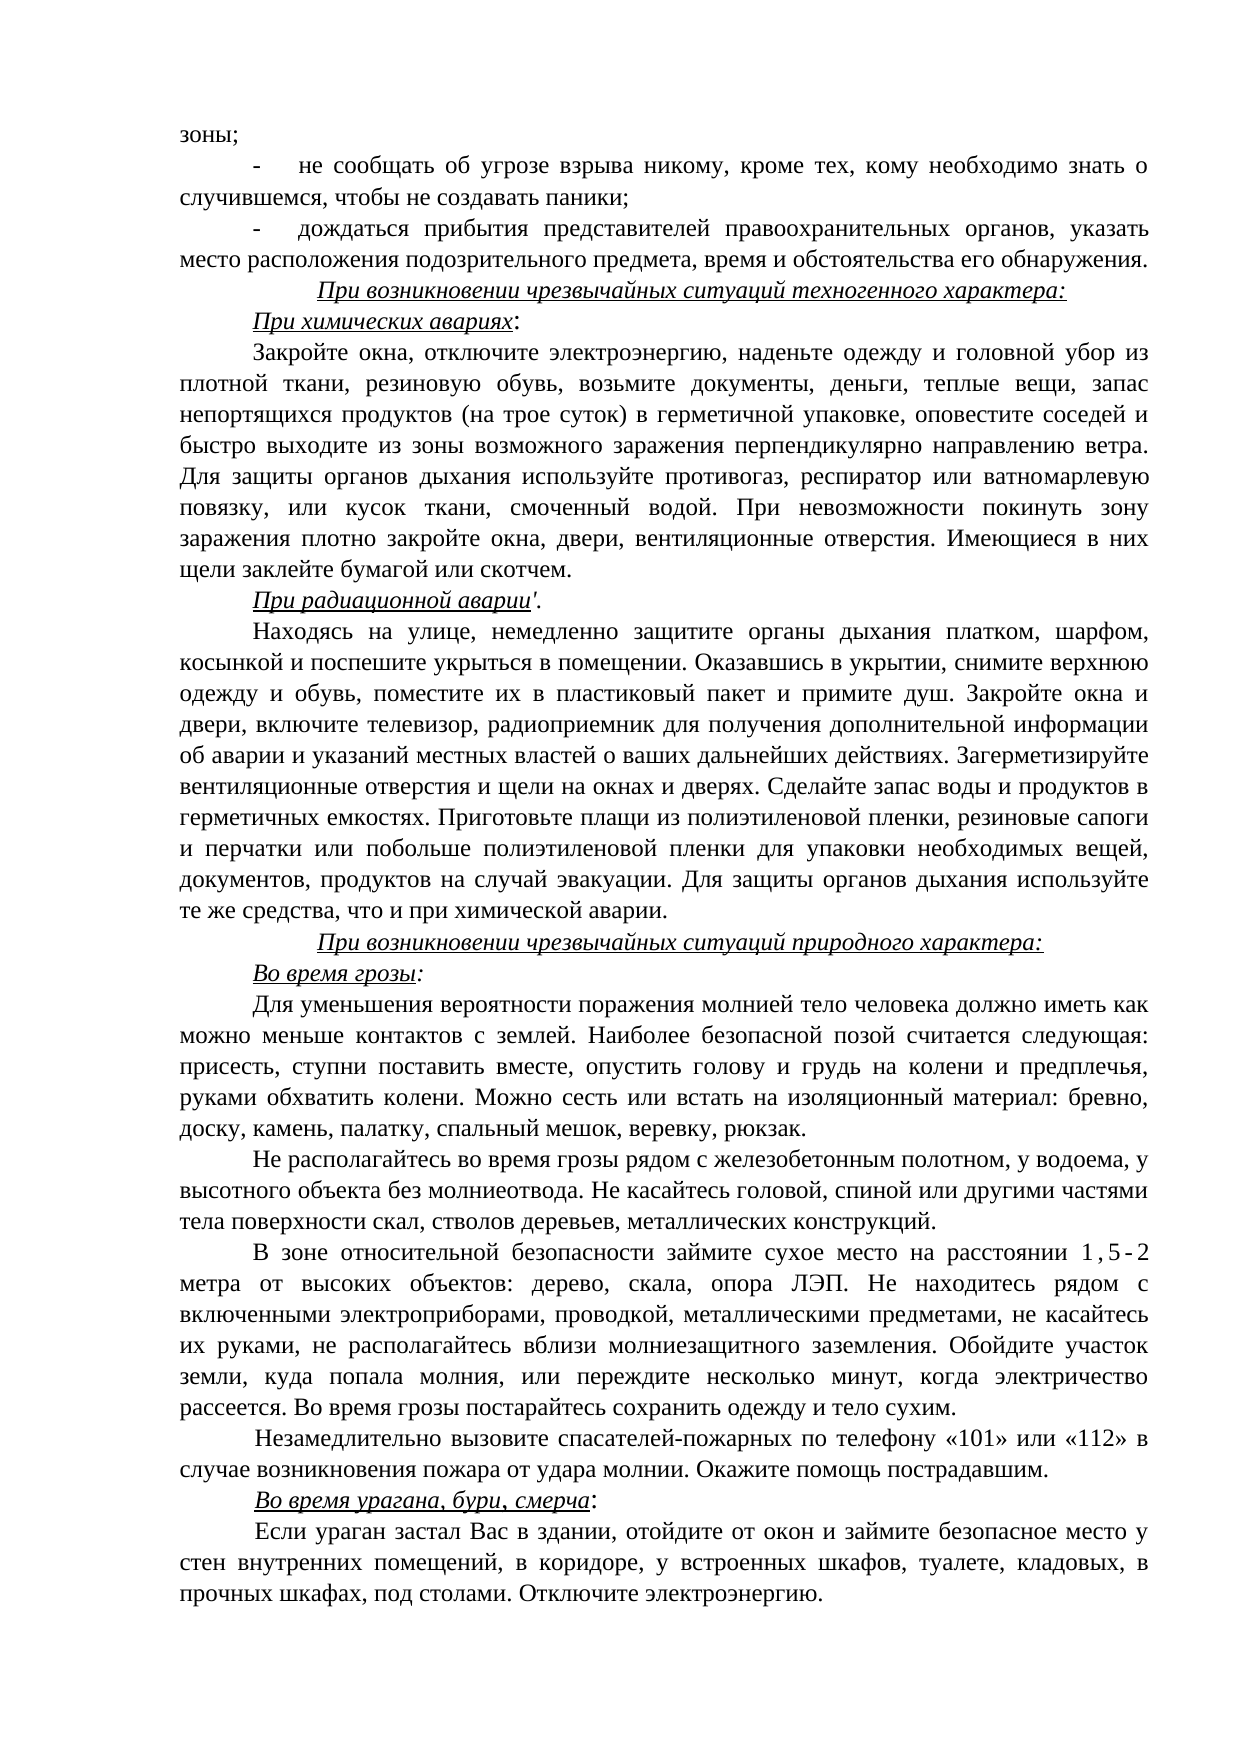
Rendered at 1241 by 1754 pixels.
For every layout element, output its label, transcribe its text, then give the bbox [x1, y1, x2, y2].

text Закройте окна, отключите электроэнергию, наденьте одежду и головной убор из плотной ткани, резиновую обувь, возьмите документы, деньги, теплые вещи, запас непортящихся продуктов (на трое суток) в герметичной упаковке, оповестите соседей и быстро выходите из зоны возможного заражения перпендикулярно направлению ветра. Для защиты органов дыхания используйте противогаз, респиратор или ватномарлевую повязку, или кусок ткани, смоченный водой. При невозможности покинуть зону заражения плотно закройте окна, двери, вентиляционные отверстия. Имеющиеся в них щели заклейте бумагой или скотчем. [179, 335, 1149, 584]
text Во время урагана, бури, смерча: [179, 1484, 1152, 1515]
text При химических авариях: [179, 304, 1152, 335]
text При возникновении чрезвычайных ситуаций природного характера: [317, 925, 1152, 956]
list дождаться прибытия представителей правоохранительных органов, указать место расположения подозрительного предмета, время и обстоятельства его обнаружения. [179, 211, 1149, 273]
text Не располагайтесь во время грозы рядом с железобетонным полотном, у водоема, у высотного объекта без молниеотвода. Не касайтесь головой, спиной или другими частями тела поверхности скал, стволов деревьев, металлических конструкций. [179, 1142, 1149, 1236]
text Во время грозы: [179, 956, 1152, 987]
text Если ураган застал Вас в здании, отойдите от окон и займите безопасное место у стен внутренних помещений, в коридоре, у встроенных шкафов, туалете, кладовых, в прочных шкафах, под столами. Отключите электроэнергию. [179, 1515, 1149, 1608]
text Находясь на улице, немедленно защитите органы дыхания платком, шарфом, косынкой и поспешите укрыться в помещении. Оказавшись в укрытии, снимите верхнюю одежду и обувь, поместите их в пластиковый пакет и примите душ. Закройте окна и двери, включите телевизор, радиоприемник для получения дополнительной информации об аварии и указаний местных властей о ваших дальнейших действиях. Загерметизируйте вентиляционные отверстия и щели на окнах и дверях. Сделайте запас воды и продуктов в герметичных емкостях. Приготовьте плащи из полиэтиленовой пленки, резиновые сапоги и перчатки или побольше полиэтиленовой пленки для упаковки необходимых вещей, документов, продуктов на случай эвакуации. Для защиты органов дыхания используйте те же средства, что и при химической аварии. [179, 615, 1149, 925]
text При возникновении чрезвычайных ситуаций техногенного характера: [317, 273, 1152, 304]
list не сообщать об угрозе взрыва никому, кроме тех, кому необходимо знать о случившемся, чтобы не создавать паники; [179, 149, 1149, 211]
text При радиационной аварии'. [179, 584, 1152, 615]
text В зоне относительной безопасности займите сухое место на расстоянии 1,5-2 метра от высоких объектов: дерево, скала, опора ЛЭП. Не находитесь рядом с включенными электроприборами, проводкой, металлическими предметами, не касайтесь их руками, не располагайтесь вблизи молниезащитного заземления. Обойдите участок земли, куда попала молния, или переждите несколько минут, когда электричество рассеется. Во время грозы постарайтесь сохранить одежду и тело сухим. [179, 1236, 1149, 1422]
text Незамедлительно вызовите спасателей-пожарных по телефону «101» или «112» в случае возникновения пожара от удара молнии. Окажите помощь пострадавшим. [179, 1422, 1149, 1484]
text Для уменьшения вероятности поражения молнией тело человека должно иметь как можно меньше контактов с землей. Наиболее безопасной позой считается следующая: присесть, ступни поставить вместе, опустить голову и грудь на колени и предплечья, руками обхватить колени. Можно сесть или встать на изоляционный материал: бревно, доску, камень, палатку, спальный мешок, веревку, рюкзак. [179, 987, 1149, 1142]
text зоны; [179, 118, 1152, 149]
